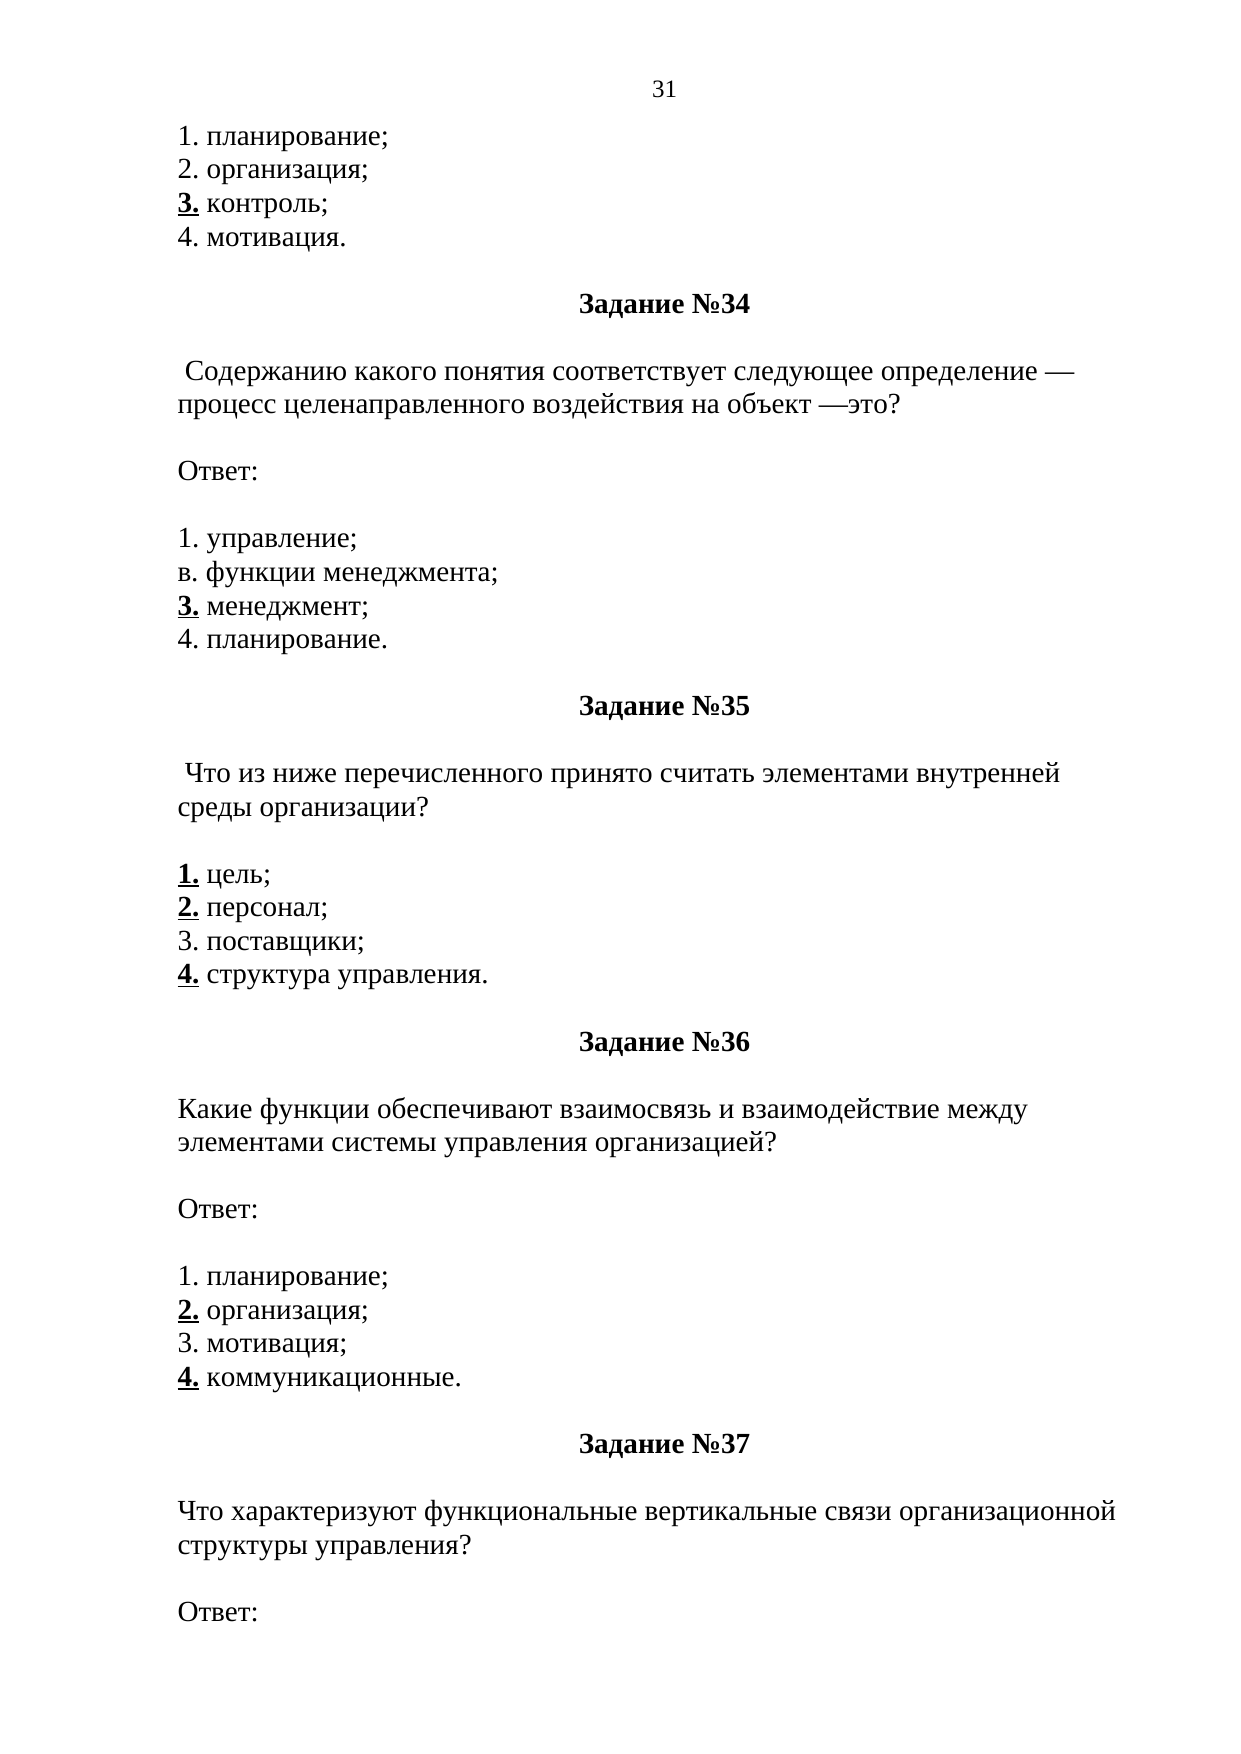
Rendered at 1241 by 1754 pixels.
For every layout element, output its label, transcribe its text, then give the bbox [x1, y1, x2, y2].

text Задание №37 [177, 1426, 1152, 1460]
text Задание №36 [177, 1024, 1152, 1057]
text Какие функции обеспечивают взаимосвязь и взаимодействие между [177, 1091, 1152, 1124]
text Задание №35 [177, 688, 1152, 722]
text структуры управления? [177, 1527, 1152, 1560]
text Ответ: [177, 1594, 1152, 1627]
text Ответ: [177, 453, 1152, 487]
text процесс целенаправленного воздействия на объект —это? [177, 386, 1152, 420]
text 3. менеджмент; [177, 588, 1152, 621]
text 2. персонал; [177, 889, 1152, 923]
text 4. планирование. [177, 621, 1152, 655]
text 4. коммуникационные. [177, 1359, 1152, 1393]
text 1. управление; [177, 521, 1152, 554]
text 4. мотивация. [177, 219, 1152, 252]
text Задание №34 [177, 286, 1152, 319]
text элементами системы управления организацией? [177, 1124, 1152, 1158]
text среды организации? [177, 789, 1152, 822]
text Что характеризуют функциональные вертикальные связи организационной [177, 1493, 1152, 1527]
text 1. планирование; [177, 1258, 1152, 1292]
text в. функции менеджмента; [177, 554, 1152, 588]
text 4. структура управления. [177, 957, 1152, 990]
text 3. поставщики; [177, 923, 1152, 957]
text 2. организация; [177, 152, 1152, 185]
text Содержанию какого понятия соответствует следующее определение — [177, 353, 1152, 386]
text Ответ: [177, 1191, 1152, 1225]
text 2. организация; [177, 1292, 1152, 1326]
text 1. цель; [177, 856, 1152, 889]
text 3. мотивация; [177, 1326, 1152, 1359]
text 3. контроль; [177, 185, 1152, 219]
text Что из ниже перечисленного принято считать элементами внутренней [177, 755, 1152, 789]
text 1. планирование; [177, 118, 1152, 152]
